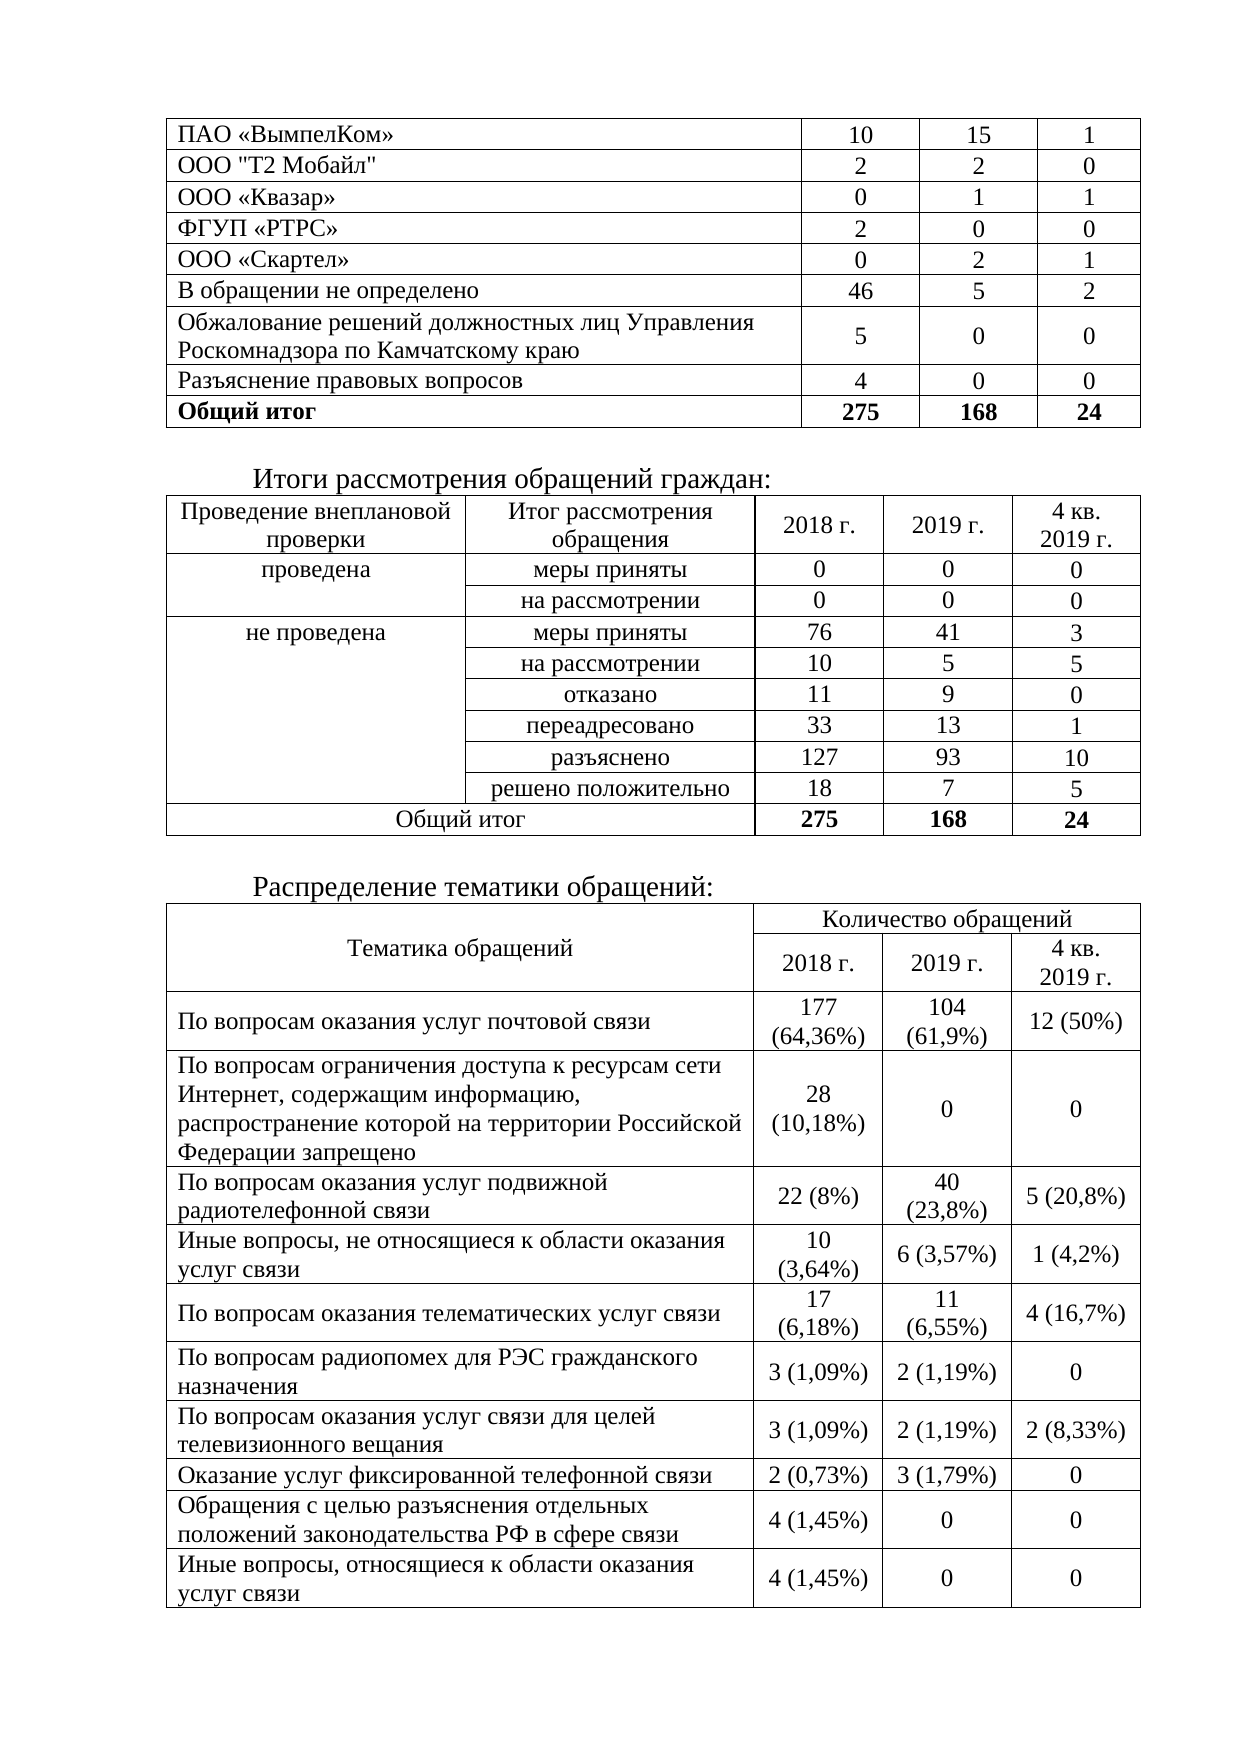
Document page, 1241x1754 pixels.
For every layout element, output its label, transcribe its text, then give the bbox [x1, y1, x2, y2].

table_cell 2019 г. [883, 934, 1011, 991]
table_cell 10 (3,64%) [754, 1225, 882, 1283]
table_cell 18 [756, 773, 883, 803]
table_cell 10 [1013, 742, 1140, 772]
table_cell 41 [884, 617, 1012, 647]
table_cell 46 [802, 275, 919, 306]
table_cell 5 [802, 307, 919, 364]
table_cell 2 [802, 213, 919, 243]
table_cell 10 [756, 648, 883, 678]
table_cell 7 [884, 773, 1012, 803]
table_cell 40 (23,8%) [883, 1167, 1011, 1224]
table_cell 0 [1012, 1051, 1140, 1166]
table_header Итог рассмотрения обращения [466, 496, 754, 553]
table_cell 24 [1013, 804, 1140, 834]
table_cell отказано [466, 679, 754, 709]
table_cell 0 [1038, 365, 1140, 395]
table_cell 0 [756, 586, 883, 616]
table_cell 1 [1013, 711, 1140, 741]
table_cell 3 [1013, 617, 1140, 647]
table_cell 0 [1013, 679, 1140, 709]
table_cell 5 [920, 275, 1037, 306]
table_cell 0 [1012, 1459, 1140, 1489]
table_cell 0 [920, 365, 1037, 395]
table_cell ФГУП «РТРС» [167, 213, 801, 243]
table_cell 275 [802, 396, 919, 427]
table_cell 4 (1,45%) [754, 1491, 882, 1548]
table_cell 76 [756, 617, 883, 647]
table_cell 5 [1013, 648, 1140, 678]
table_cell не проведена [167, 617, 465, 803]
table_cell 22 (8%) [754, 1167, 882, 1224]
table_cell решено положительно [466, 773, 754, 803]
table_cell 2 [920, 244, 1037, 274]
table_cell По вопросам оказания услуг связи для целей телевизионного вещания [167, 1401, 753, 1458]
table_cell 4 (16,7%) [1012, 1284, 1140, 1341]
table_cell 2 (1,19%) [883, 1342, 1011, 1400]
text Итоги рассмотрения обращений граждан: [177, 461, 1152, 495]
table_cell ООО "Т2 Мобайл" [167, 150, 801, 181]
table_cell По вопросам оказания телематических услуг связи [167, 1284, 753, 1341]
table_cell По вопросам ограничения доступа к ресурсам сети Интернет, содержащим информацию, распространение которой на территории Российской Федерации запрещено [167, 1051, 753, 1166]
table_cell 28 (10,18%) [754, 1051, 882, 1166]
table_cell 1 (4,2%) [1012, 1225, 1140, 1283]
table_cell 0 [883, 1549, 1011, 1607]
table_cell 2 (1,19%) [883, 1401, 1011, 1458]
table_cell меры приняты [466, 554, 754, 584]
table_cell Общий итог [167, 396, 801, 427]
table_cell 0 [1038, 213, 1140, 243]
table_header 2018 г. [756, 496, 883, 553]
table_cell 33 [756, 711, 883, 741]
table_cell 4 (1,45%) [754, 1549, 882, 1607]
table_cell В обращении не определено [167, 275, 801, 306]
table_cell 0 [1038, 150, 1140, 181]
table_cell 17 (6,18%) [754, 1284, 882, 1341]
table_cell переадресовано [466, 711, 754, 741]
table_cell 275 [756, 804, 883, 834]
table_cell ООО «Скартел» [167, 244, 801, 274]
table_cell Оказание услуг фиксированной телефонной связи [167, 1459, 753, 1489]
table_cell По вопросам радиопомех для РЭС гражданского назначения [167, 1342, 753, 1400]
table_cell 2 [920, 150, 1037, 181]
table_cell 3 (1,09%) [754, 1401, 882, 1458]
table_cell 5 [1013, 773, 1140, 803]
table_cell 0 [1013, 554, 1140, 584]
table_cell 9 [884, 679, 1012, 709]
table_cell 0 [802, 182, 919, 212]
table_cell разъяснено [466, 742, 754, 772]
table_cell 1 [1038, 182, 1140, 212]
table_cell 127 [756, 742, 883, 772]
table_cell 15 [920, 119, 1037, 149]
table_cell 12 (50%) [1012, 992, 1140, 1049]
table_cell 4 [802, 365, 919, 395]
table_cell 5 (20,8%) [1012, 1167, 1140, 1224]
table_cell меры приняты [466, 617, 754, 647]
table_cell ООО «Квазар» [167, 182, 801, 212]
table_cell 0 [920, 307, 1037, 364]
table_cell 3 (1,79%) [883, 1459, 1011, 1489]
table_cell на рассмотрении [466, 648, 754, 678]
table_cell 0 [884, 586, 1012, 616]
table_cell 5 [884, 648, 1012, 678]
table_cell 3 (1,09%) [754, 1342, 882, 1400]
table_cell 168 [884, 804, 1012, 834]
table_cell 11 (6,55%) [883, 1284, 1011, 1341]
table_cell 10 [802, 119, 919, 149]
table_cell 6 (3,57%) [883, 1225, 1011, 1283]
table_cell 0 [1013, 586, 1140, 616]
text Распределение тематики обращений: [177, 869, 1152, 903]
table_cell 1 [920, 182, 1037, 212]
table_cell 0 [1012, 1342, 1140, 1400]
table_cell 1 [1038, 119, 1140, 149]
table_header Количество обращений [754, 904, 1140, 932]
table_cell ПАО «ВымпелКом» [167, 119, 801, 149]
table_cell 0 [884, 554, 1012, 584]
table_cell 104 (61,9%) [883, 992, 1011, 1049]
table_cell 2 [802, 150, 919, 181]
table_cell 0 [1038, 307, 1140, 364]
table_cell 24 [1038, 396, 1140, 427]
table_cell 0 [883, 1491, 1011, 1548]
table_header 4 кв. 2019 г. [1013, 496, 1140, 553]
table_cell 0 [756, 554, 883, 584]
table_header Проведение внеплановой проверки [167, 496, 465, 553]
table_cell 0 [802, 244, 919, 274]
table_cell проведена [167, 554, 465, 616]
table_cell 0 [920, 213, 1037, 243]
table_cell 93 [884, 742, 1012, 772]
table_cell 2 [1038, 275, 1140, 306]
table_cell 0 [1012, 1549, 1140, 1607]
table_cell Общий итог [167, 804, 754, 834]
table_cell По вопросам оказания услуг подвижной радиотелефонной связи [167, 1167, 753, 1224]
table_cell Иные вопросы, относящиеся к области оказания услуг связи [167, 1549, 753, 1607]
table_cell Иные вопросы, не относящиеся к области оказания услуг связи [167, 1225, 753, 1283]
table_cell 11 [756, 679, 883, 709]
table_cell По вопросам оказания услуг почтовой связи [167, 992, 753, 1049]
table_cell 2 (0,73%) [754, 1459, 882, 1489]
table_cell 13 [884, 711, 1012, 741]
table_header 2019 г. [884, 496, 1012, 553]
table_cell Обращения с целью разъяснения отдельных положений законодательства РФ в сфере связи [167, 1491, 753, 1548]
table_cell 0 [1012, 1491, 1140, 1548]
table_cell 4 кв. 2019 г. [1012, 934, 1140, 991]
table_cell 168 [920, 396, 1037, 427]
table_cell 1 [1038, 244, 1140, 274]
table_cell Обжалование решений должностных лиц Управления Роскомнадзора по Камчатскому краю [167, 307, 801, 364]
table_cell на рассмотрении [466, 586, 754, 616]
table_cell Разъяснение правовых вопросов [167, 365, 801, 395]
table_cell 0 [883, 1051, 1011, 1166]
table_cell 177 (64,36%) [754, 992, 882, 1049]
table_cell 2 (8,33%) [1012, 1401, 1140, 1458]
table_header Тематика обращений [167, 904, 753, 991]
table_cell 2018 г. [754, 934, 882, 991]
